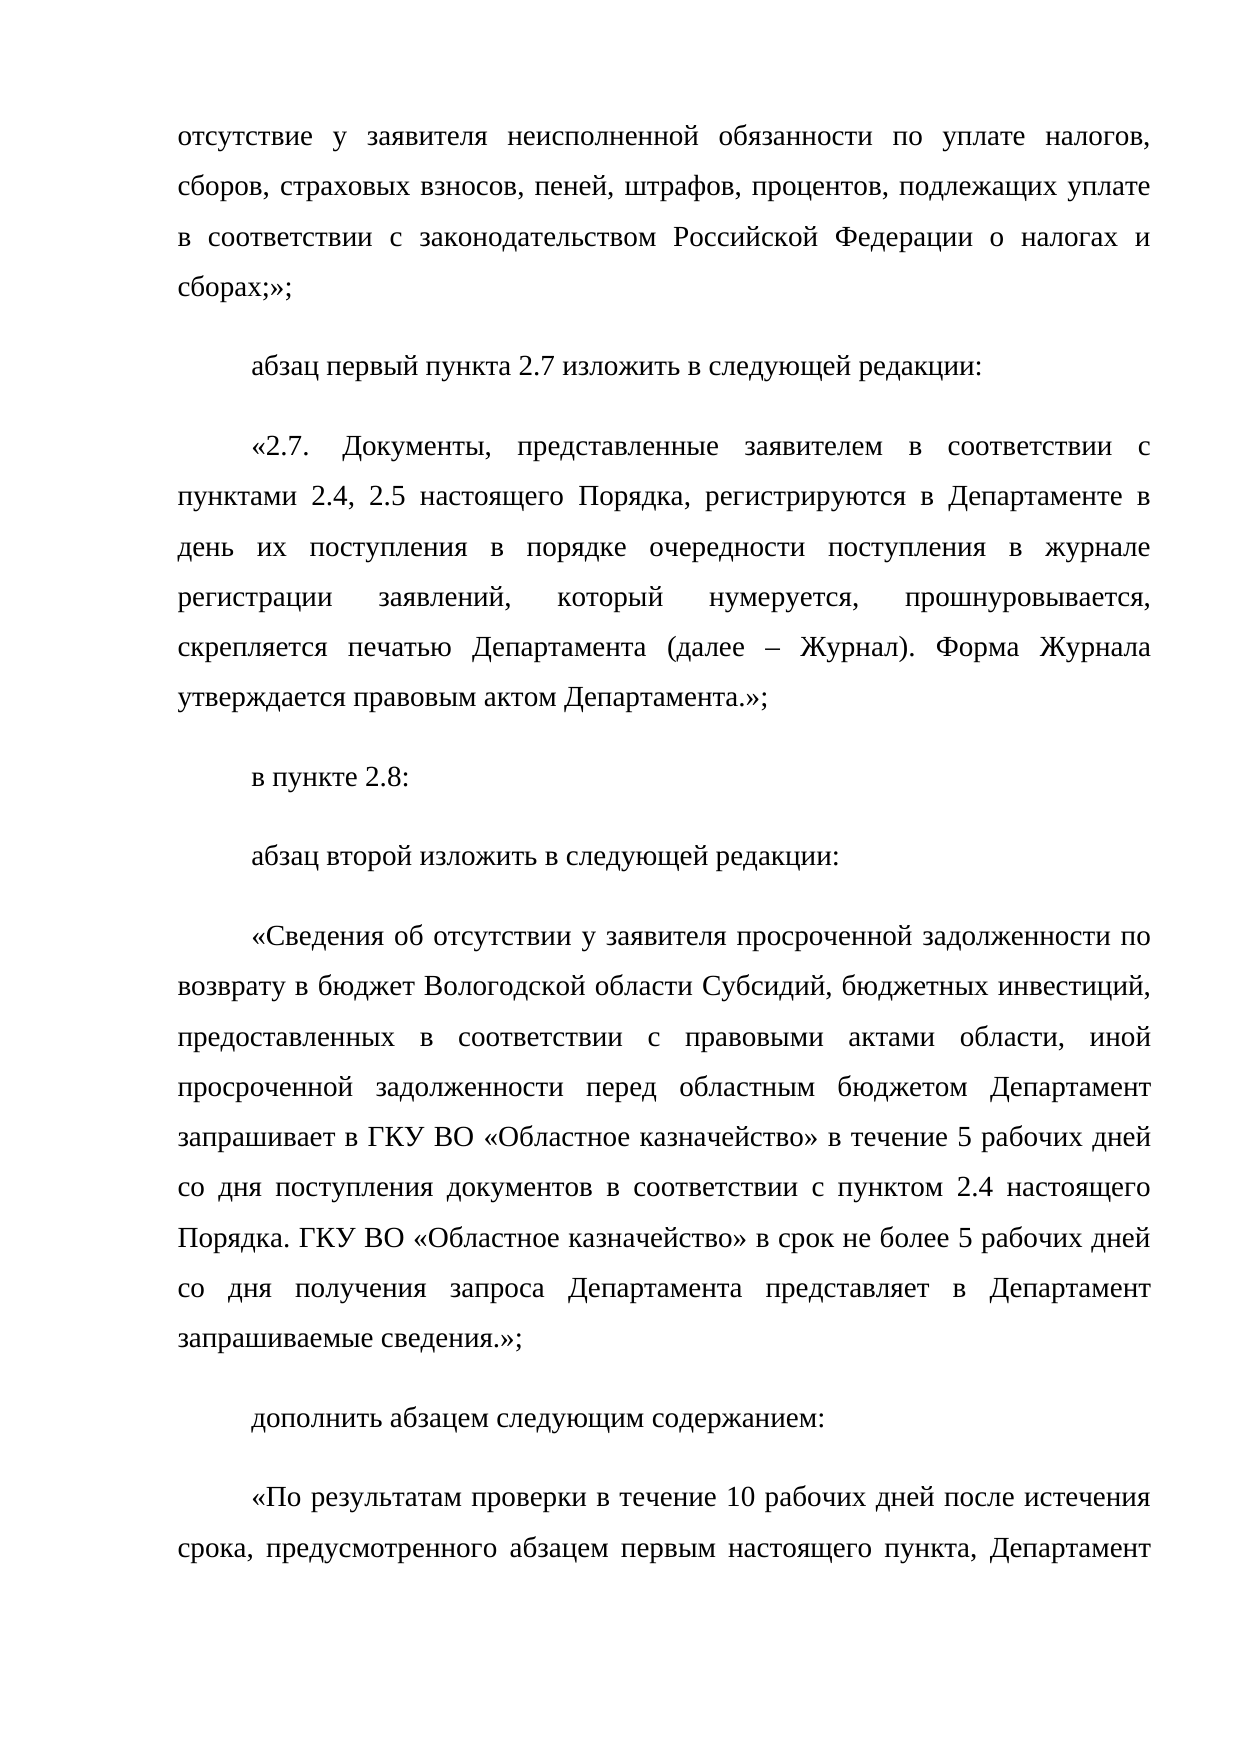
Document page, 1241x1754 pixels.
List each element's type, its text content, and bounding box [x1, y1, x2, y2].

text «Сведения об отсутствии у заявителя просроченной задолженности по возврату в бюджет Вологодской области Субсидий, бюджетных инвестиций, предоставленных в соответствии с правовыми актами области, иной просроченной задолженности перед областным бюджетом Департамент запрашивает в ГКУ ВО «Областное казначейство» в течение 5 рабочих дней со дня поступления документов в соответствии с пунктом 2.4 настоящего Порядка. ГКУ ВО «Областное казначейство» в срок не более 5 рабочих дней со дня получения запроса Департамента представляет в Департамент запрашиваемые сведения.»; [177, 918, 1152, 1354]
text абзац первый пункта 2.7 изложить в следующей редакции: [177, 348, 1152, 382]
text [177, 1479, 1152, 1563]
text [177, 118, 1152, 303]
text в пункте 2.8: [177, 759, 1152, 793]
text «2.7. Документы, представленные заявителем в соответствии с пунктами 2.4, 2.5 настоящего Порядка, регистрируются в Департаменте в день их поступления в порядке очередности поступления в журнале регистрации заявлений, который нумеруется, прошнуровывается, скрепляется печатью Департамента (далее – Журнал). Форма Журнала утверждается правовым актом Департамента.»; [177, 428, 1152, 713]
text абзац второй изложить в следующей редакции: [177, 838, 1152, 872]
text дополнить абзацем следующим содержанием: [177, 1400, 1152, 1433]
